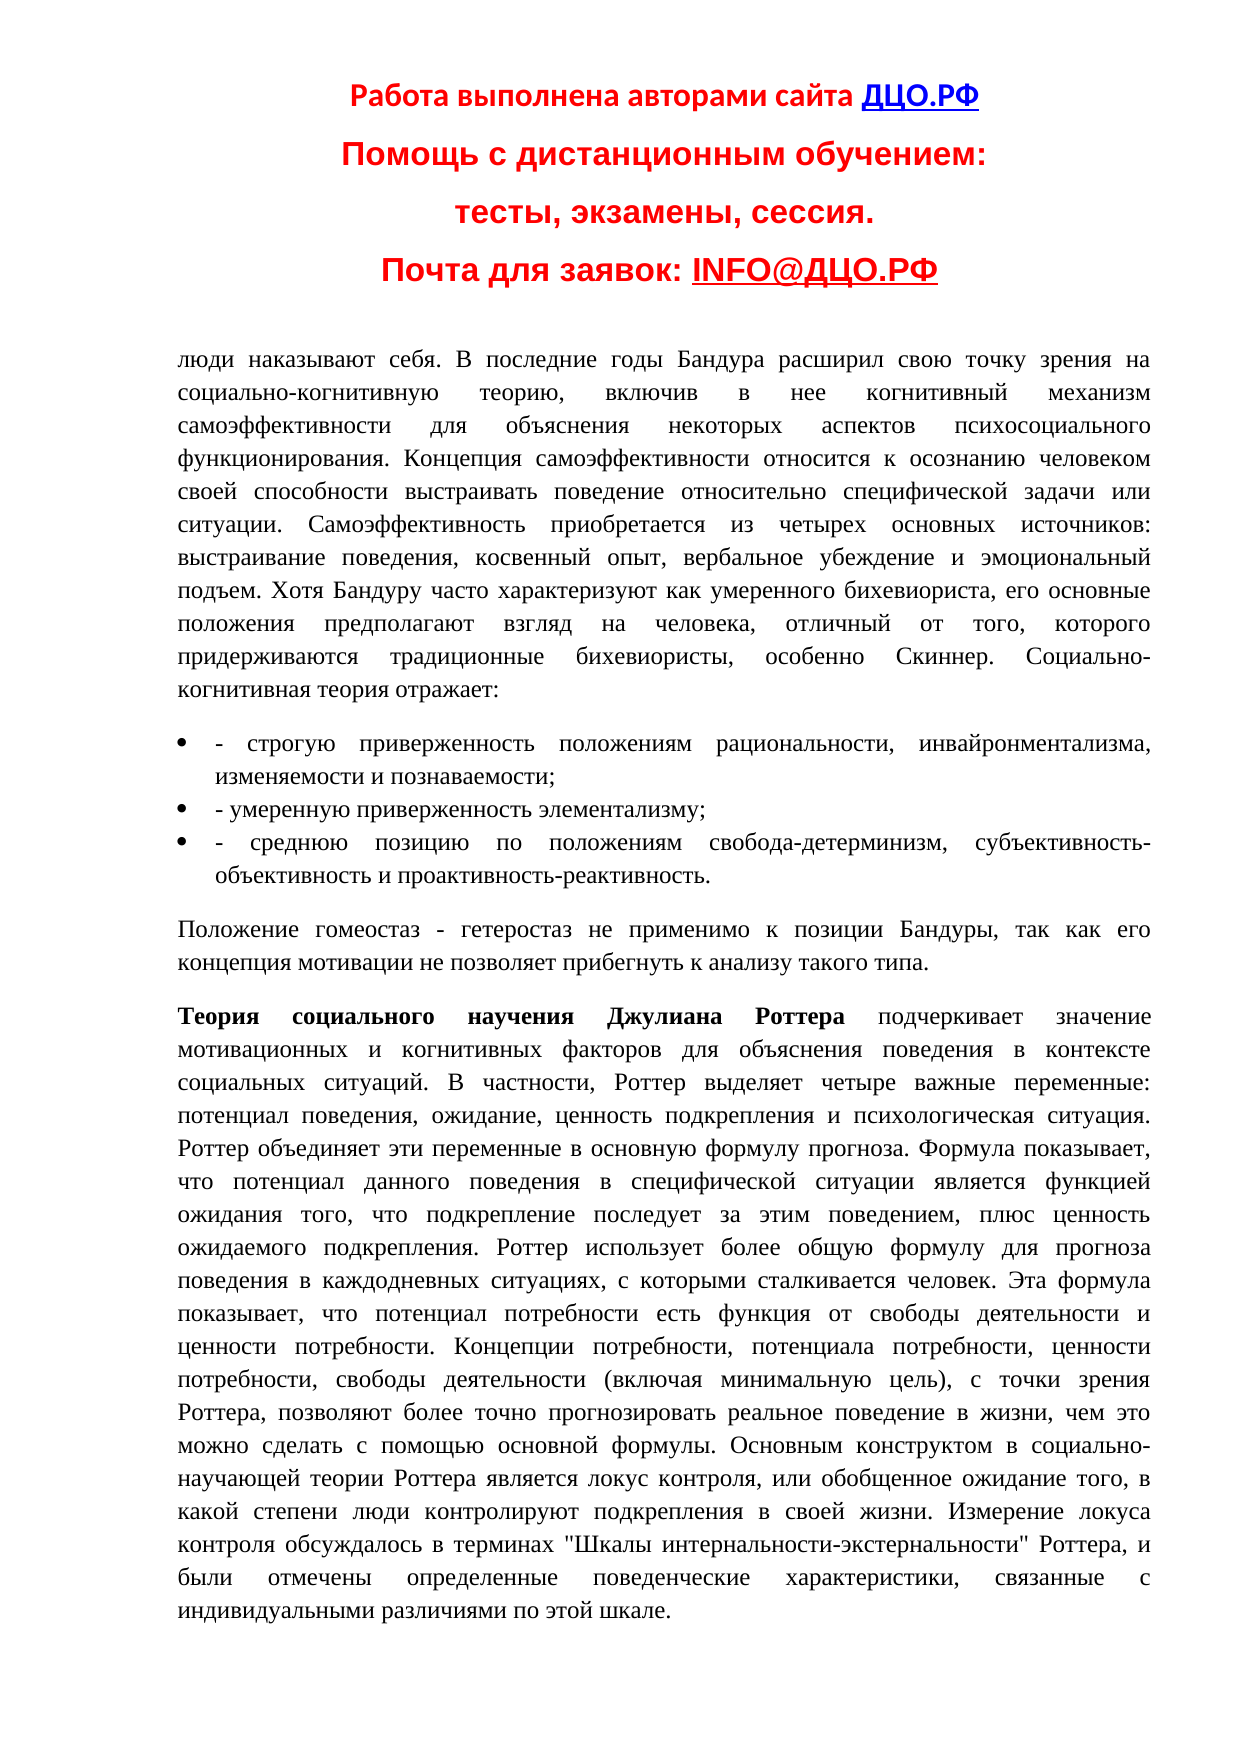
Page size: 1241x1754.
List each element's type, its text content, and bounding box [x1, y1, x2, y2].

text Теория социального научения Джулиана Роттера подчеркивает значение мотивационных и когнитивных факторов для объяснения поведения в контексте социальных ситуаций. В частности, Роттер выделяет четыре важные переменные: потенциал поведения, ожидание, ценность подкрепления и психологическая ситуация. Роттер объединяет эти переменные в основную формулу прогноза. Формула показывает, что потенциал данного поведения в специфической ситуации является функцией ожидания того, что подкрепление последует за этим поведением, плюс ценность ожидаемого подкрепления. Роттер использует более общую формулу для прогноза поведения в каждодневных ситуациях, с которыми сталкивается человек. Эта формула показывает, что потенциал потребности есть функция от свободы деятельности и ценности потребности. Концепции потребности, потенциала потребности, ценности потребности, свободы деятельности (включая минимальную цель), с точки зрения Роттера, позволяют более точно прогнозировать реальное поведение в жизни, чем это можно сделать с помощью основной формулы. Основным конструктом в социально-научающей теории Роттера является локус контроля, или обобщенное ожидание того, в какой степени люди контролируют подкрепления в своей жизни. Измерение локуса контроля обсуждалось в терминах "Шкалы интернальности-экстернальности" Роттера, и были отмечены определенные поведенческие характеристики, связанные с индивидуальными различиями по этой шкале. [177, 1001, 1152, 1624]
list - среднюю позицию по положениям свобода-детерминизм, субъективность-объективность и проактивность-реактивность. [177, 827, 1152, 889]
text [177, 344, 1152, 703]
text Положение гомеостаз - гетеростаз не применимо к позиции Бандуры, так как его концепция мотивации не позволяет прибегнуть к анализу такого типа. [177, 914, 1152, 976]
list - умеренную приверженность элементализму; [177, 794, 1152, 823]
list - строгую приверженность положениям рациональности, инвайронментализма, изменяемости и познаваемости; [177, 728, 1152, 790]
